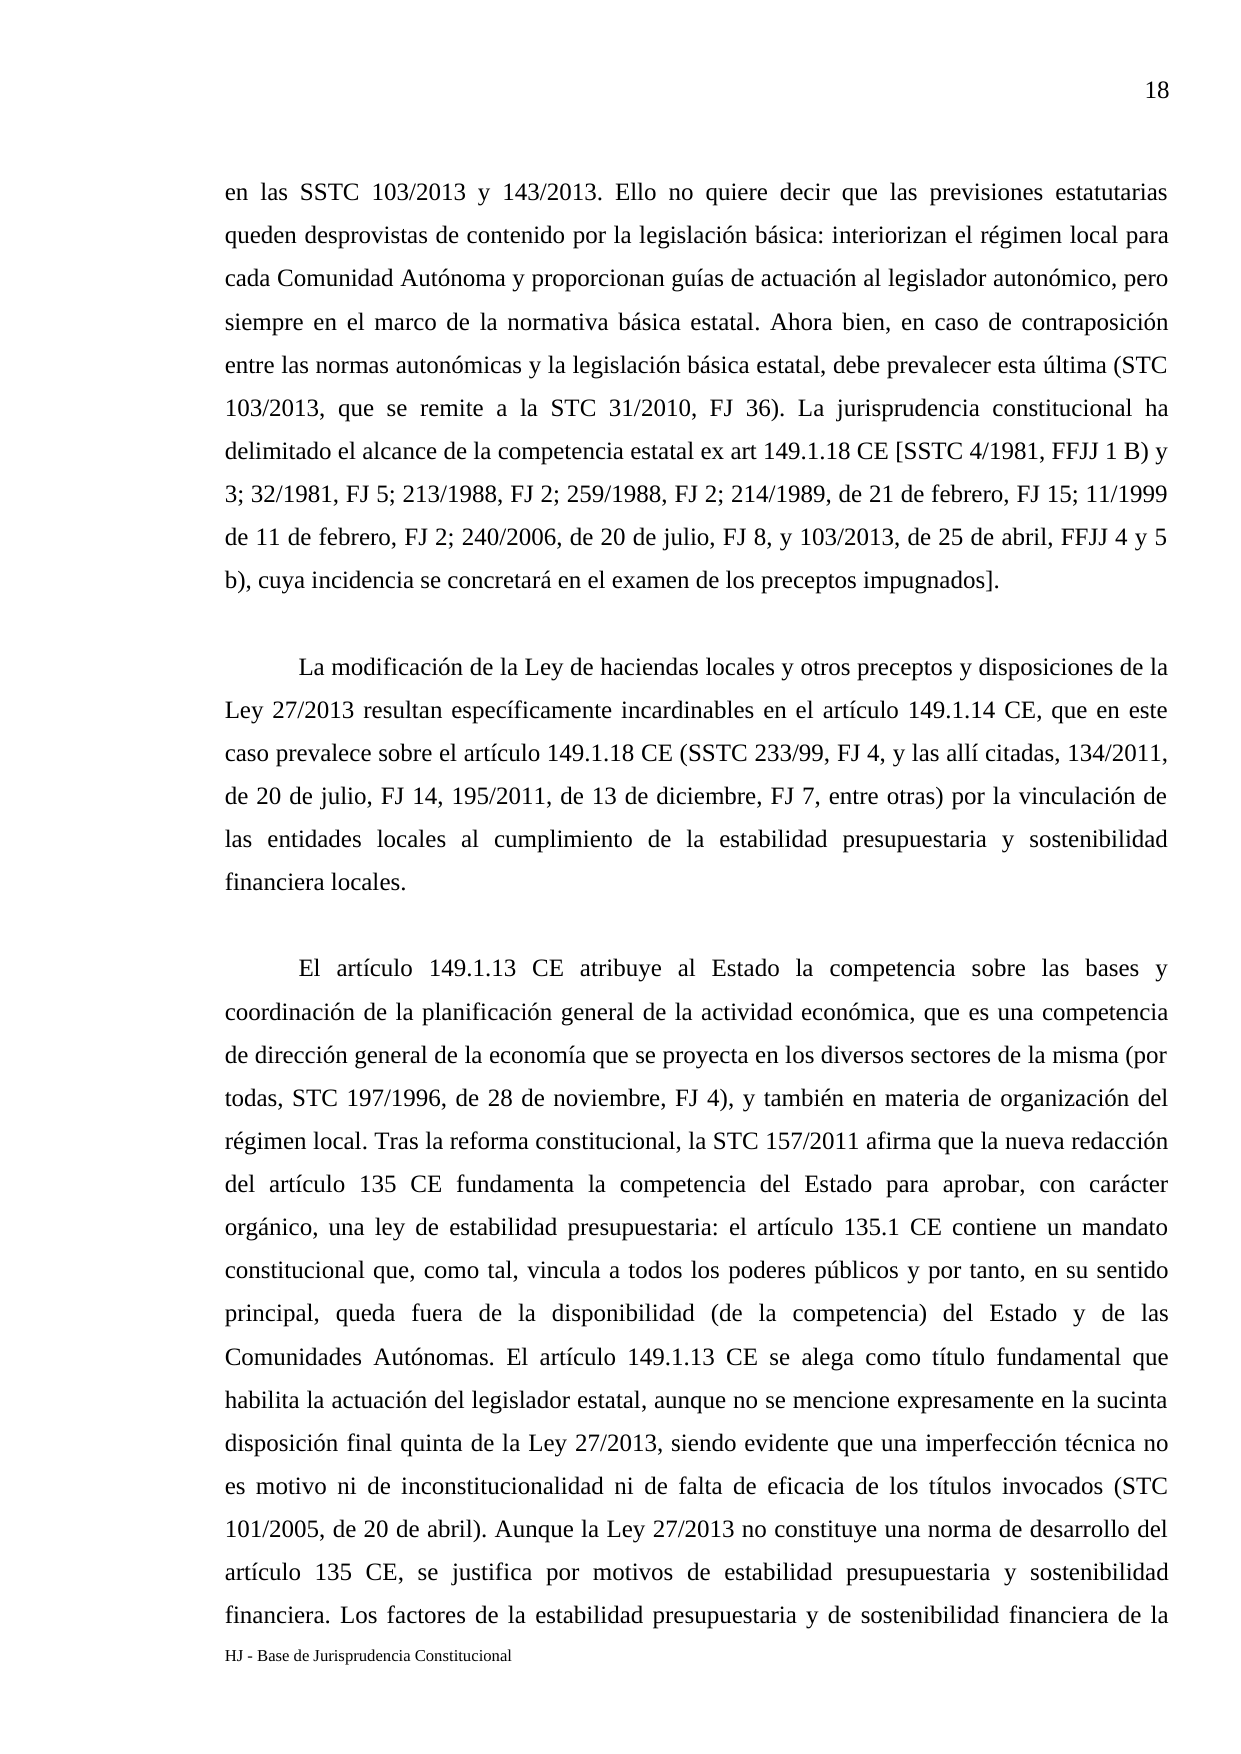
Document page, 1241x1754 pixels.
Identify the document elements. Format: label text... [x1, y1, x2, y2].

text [224, 177, 1169, 594]
text La modificación de la Ley de haciendas locales y otros preceptos y disposiciones de la Ley 27/2013 resultan específicamente incardinables en el artículo 149.1.14 CE, que en este caso prevalece sobre el artículo 149.1.18 CE (SSTC 233/99, FJ 4, y las allí citadas, 134/2011, de 20 de julio, FJ 14, 195/2011, de 13 de diciembre, FJ 7, entre otras) por la vinculación de las entidades locales al cumplimiento de la estabilidad presupuestaria y sostenibilidad financiera locales. [224, 652, 1169, 896]
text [224, 953, 1169, 1629]
